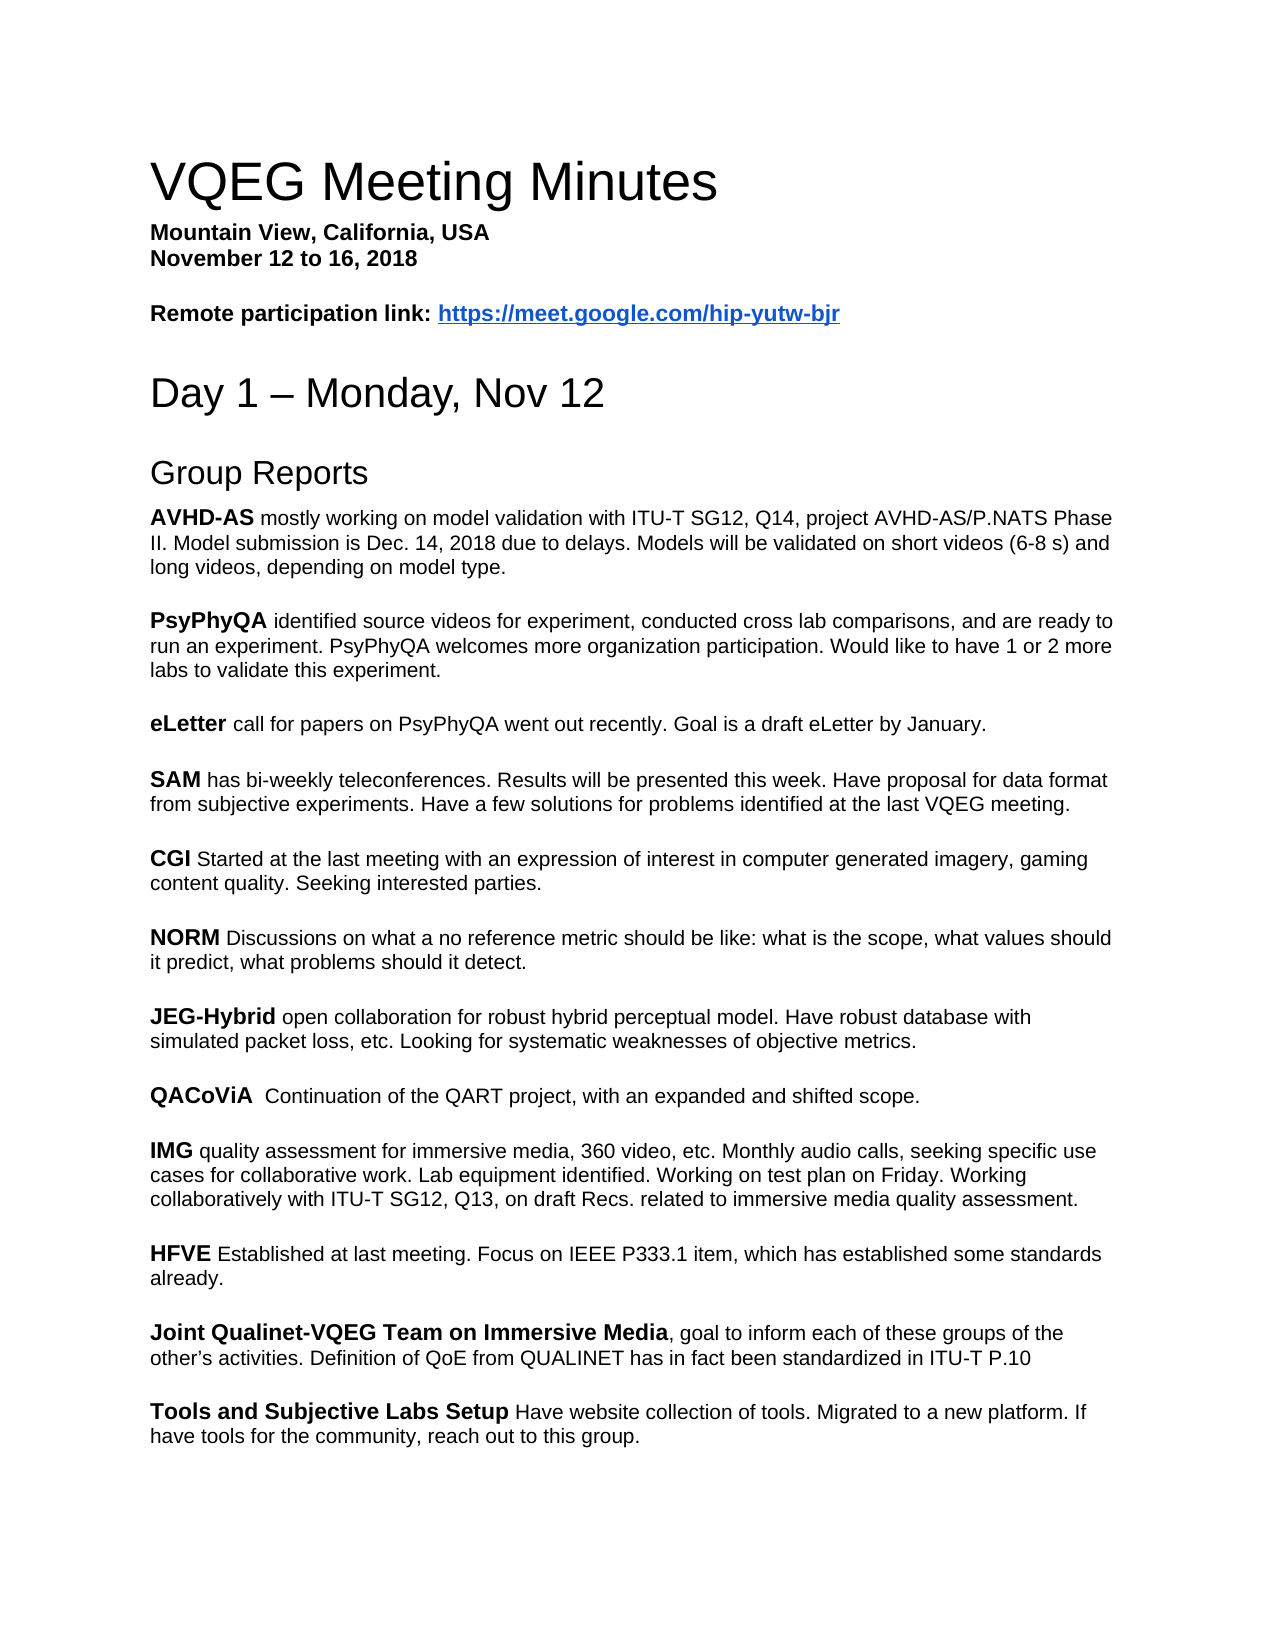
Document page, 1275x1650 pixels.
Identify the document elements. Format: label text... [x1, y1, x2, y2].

text Tools and Subjective Labs Setup Have website collection of tools. Migrated to a new platform. If have tools for the community, reach out to this group. [150, 1398, 1125, 1448]
text IMG quality assessment for immersive media, 360 video, etc. Monthly audio calls, seeking specific use cases for collaborative work. Lab equipment identified. Working on test plan on Friday. Working collaboratively with ITU-T SG12, Q13, on draft Recs. related to immersive media quality assessment. [150, 1137, 1125, 1211]
text Joint Qualinet-VQEG Team on Immersive Media, goal to inform each of these groups of the other’s activities. Definition of QoE from QUALINET has in fact been standardized in ITU-T P.10 [150, 1319, 1125, 1369]
text PsyPhyQA identified source videos for experiment, conducted cross lab comparisons, and are ready to run an experiment. PsyPhyQA welcomes more organization participation. Would like to have 1 or 2 more labs to validate this experiment. [150, 607, 1125, 682]
text SAM has bi-weekly teleconferences. Results will be presented this week. Have proposal for data format from subjective experiments. Have a few solutions for problems identified at the last VQEG meeting. [150, 766, 1125, 816]
text November 12 to 16, 2018 [150, 245, 1125, 271]
text CGI Started at the last meeting with an expression of interest in computer generated imagery, gaming content quality. Seeking interested parties. [150, 844, 1125, 895]
text HFVE Established at last meeting. Focus on IEEE P333.1 item, which has established some standards already. [150, 1240, 1125, 1290]
text NORM Discussions on what a no reference metric should be like: what is the scope, what values should it predict, what problems should it detect. [150, 924, 1125, 974]
text VQEG Meeting Minutes [150, 150, 1125, 212]
text AVHD-AS mostly working on model validation with ITU-T SG12, Q14, project AVHD-AS/P.NATS Phase II. Model submission is Dec. 14, 2018 due to delays. Models will be validated on short videos (6-8 s) and long videos, depending on model type. [150, 504, 1125, 579]
text QACoViA Continuation of the QART project, with an expanded and shifted scope. [150, 1082, 1125, 1108]
text Group Reports [150, 453, 1125, 492]
text Remote participation link: https://meet.google.com/hip-yutw-bjr [150, 300, 1125, 326]
text JEG-Hybrid open collaboration for robust hybrid perceptual model. Have robust database with simulated packet loss, etc. Looking for systematic weaknesses of objective metrics. [150, 1003, 1125, 1053]
text Mountain View, California, USA [150, 218, 1125, 245]
text eLetter call for papers on PsyPhyQA went out recently. Goal is a draft eLetter by January. [150, 710, 1125, 737]
text Day 1 – Monday, Nov 12 [150, 368, 1125, 416]
